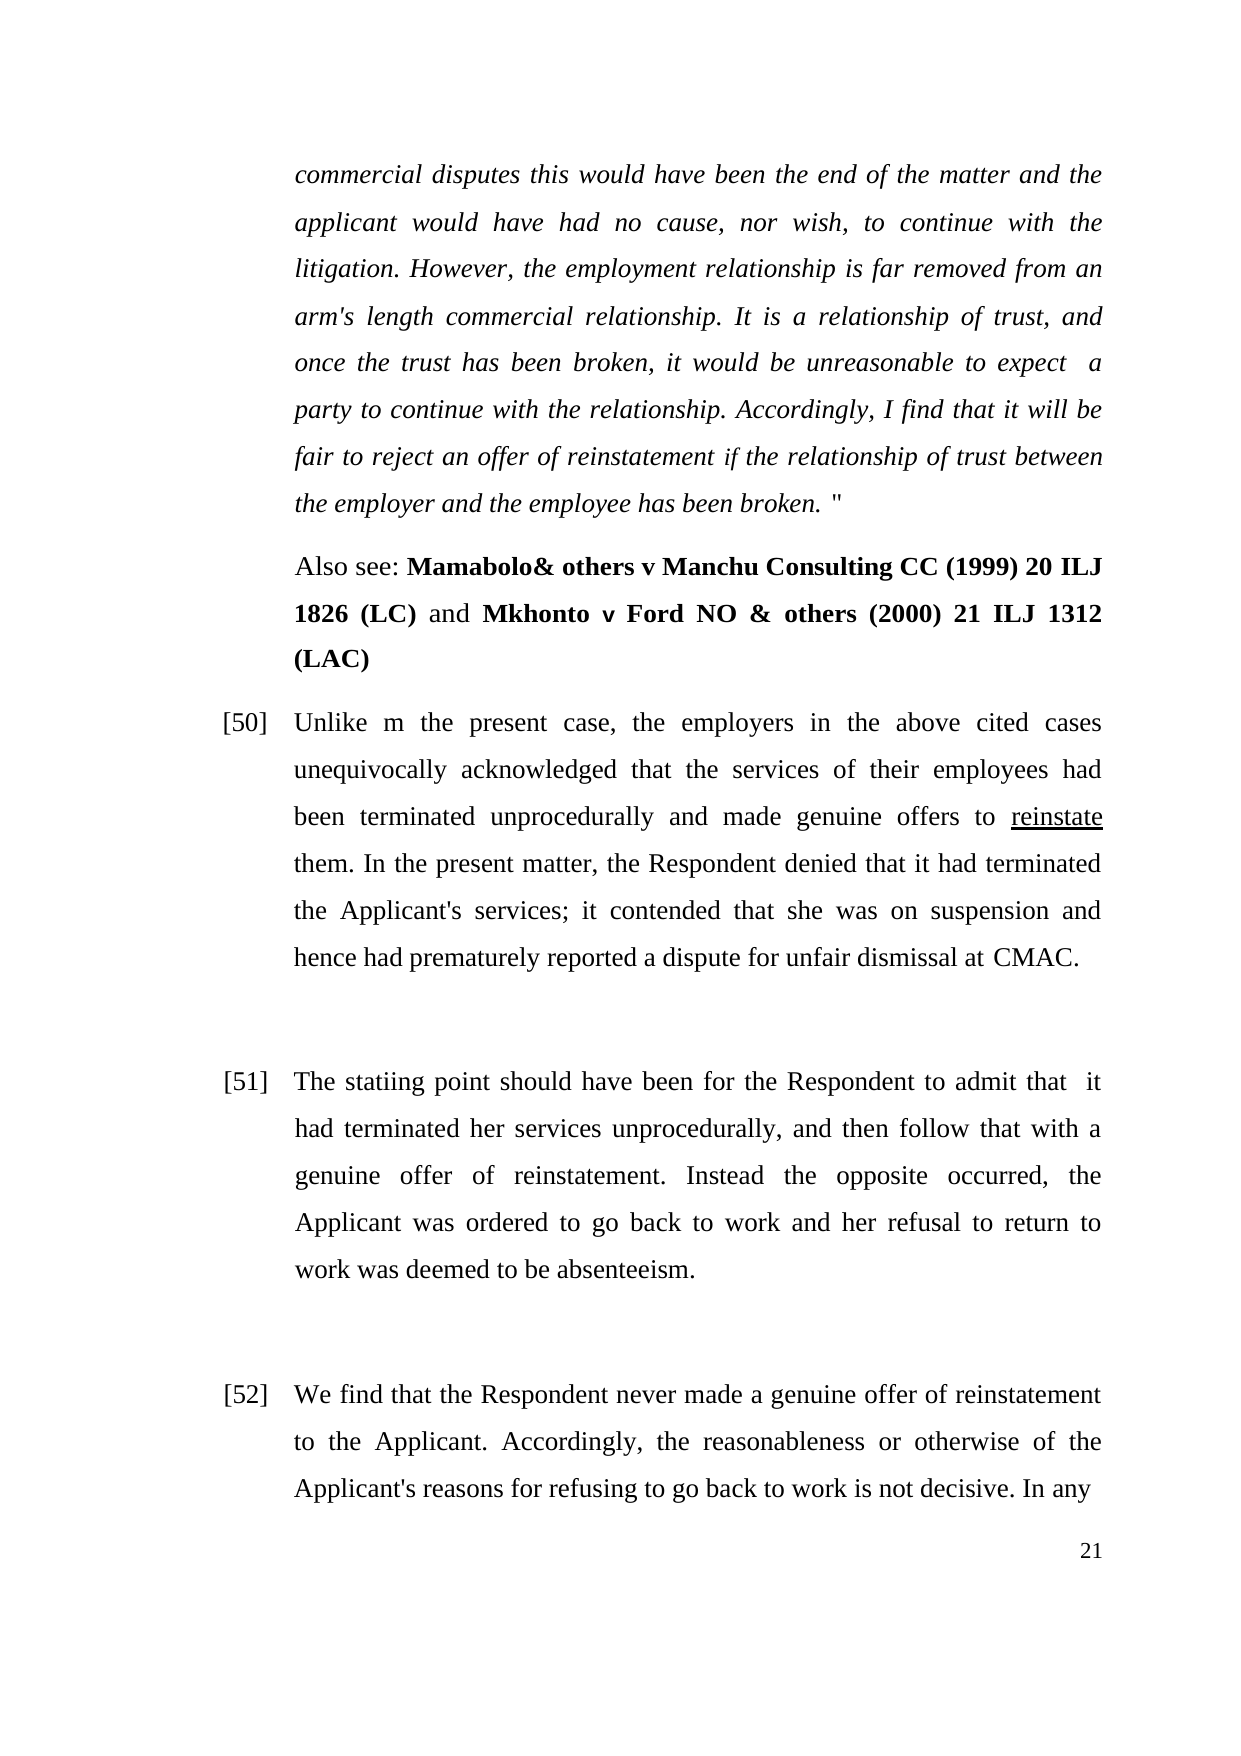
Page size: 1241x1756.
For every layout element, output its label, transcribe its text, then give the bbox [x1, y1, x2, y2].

list We find that the Respondent never made a genuine offer of reinstatement to the Applicant. Accordingly, the reasonableness or otherwise of the Applicant's reasons for refusing to go back to work is not decisive. In any [223, 1378, 1102, 1504]
text Also see: Mamabolo& others v Manchu Consulting CC (1999) 20 ILJ 1826 (LC) and Mkhonto v Ford NO & others (2000) 21 ILJ 1312 (LAC) [294, 550, 1103, 673]
list The statiing point should have been for the Respondent to admit that it had terminated her services unprocedurally, and then follow that with a genuine offer of reinstatement. Instead the opposite occurred, the Applicant was ordered to go back to work and her refusal to return to work was deemed to be absenteeism. [223, 1065, 1103, 1284]
text commercial disputes this would have been the end of the matter and the applicant would have had no cause, nor wish, to continue with the litigation. However, the employment relationship is far removed from an arm's length commercial relationship. It is a relationship of trust, and once the trust has been broken, it would be unreasonable to expect a party to continue with the relationship. Accordingly, I find that it will be fair to reject an offer of reinstatement if the relationship of trust between the employer and the employee has been broken. " [294, 159, 1103, 519]
list Unlike m the present case, the employers in the above cited cases unequivocally acknowledged that the services of their employees had been terminated unprocedurally and made genuine offers to reinstate them. In the present matter, the Respondent denied that it had terminated the Applicant's services; it contended that she was on suspension and hence had prematurely reported a dispute for unfair dismissal at CMAC. [222, 706, 1103, 972]
